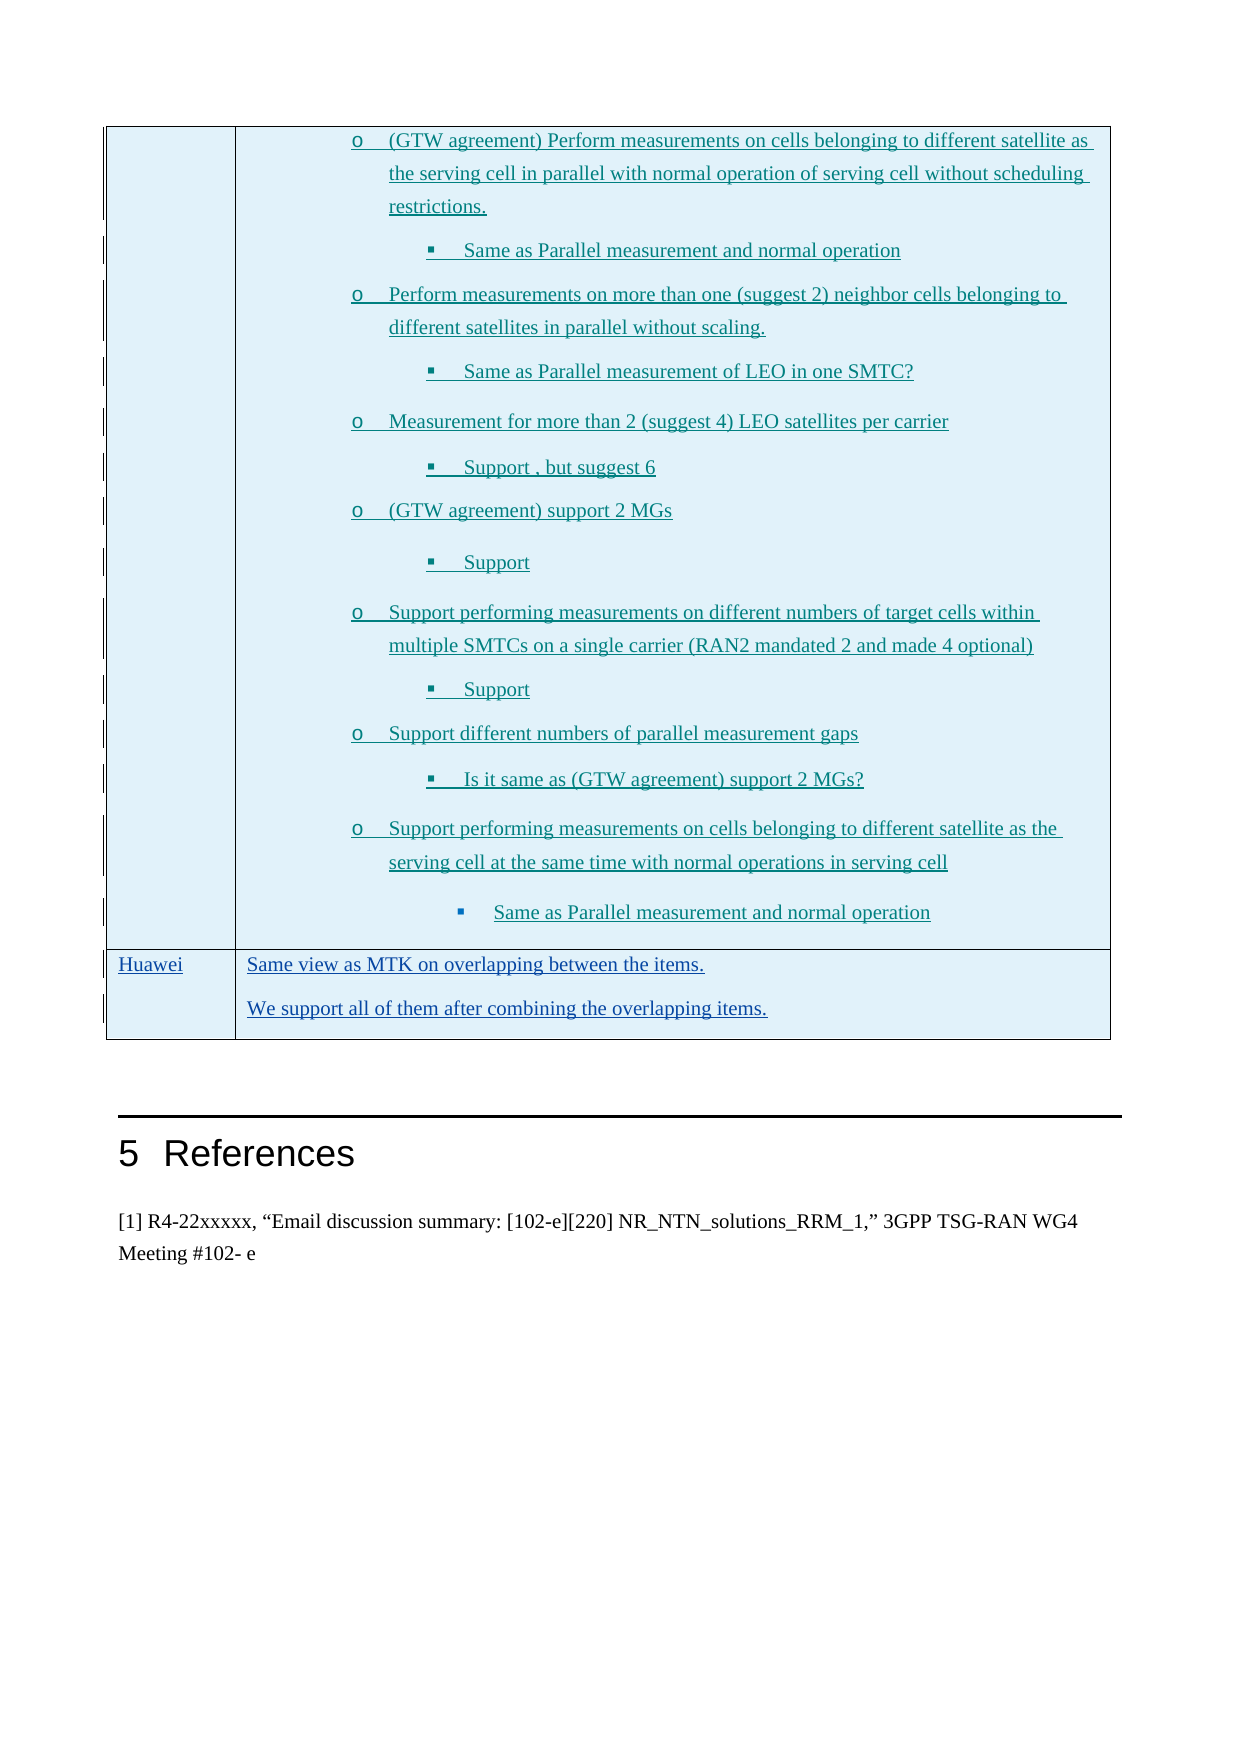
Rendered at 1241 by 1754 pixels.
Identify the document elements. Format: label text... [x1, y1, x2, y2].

subtitle References [118, 1118, 1122, 1181]
text [1] R4-22xxxxx, “Email discussion summary: [102-e][220] NR_NTN_solutions_RRM_1,” 3GPP TSG-RAN WG4 Meeting #102- e [118, 1206, 1122, 1267]
